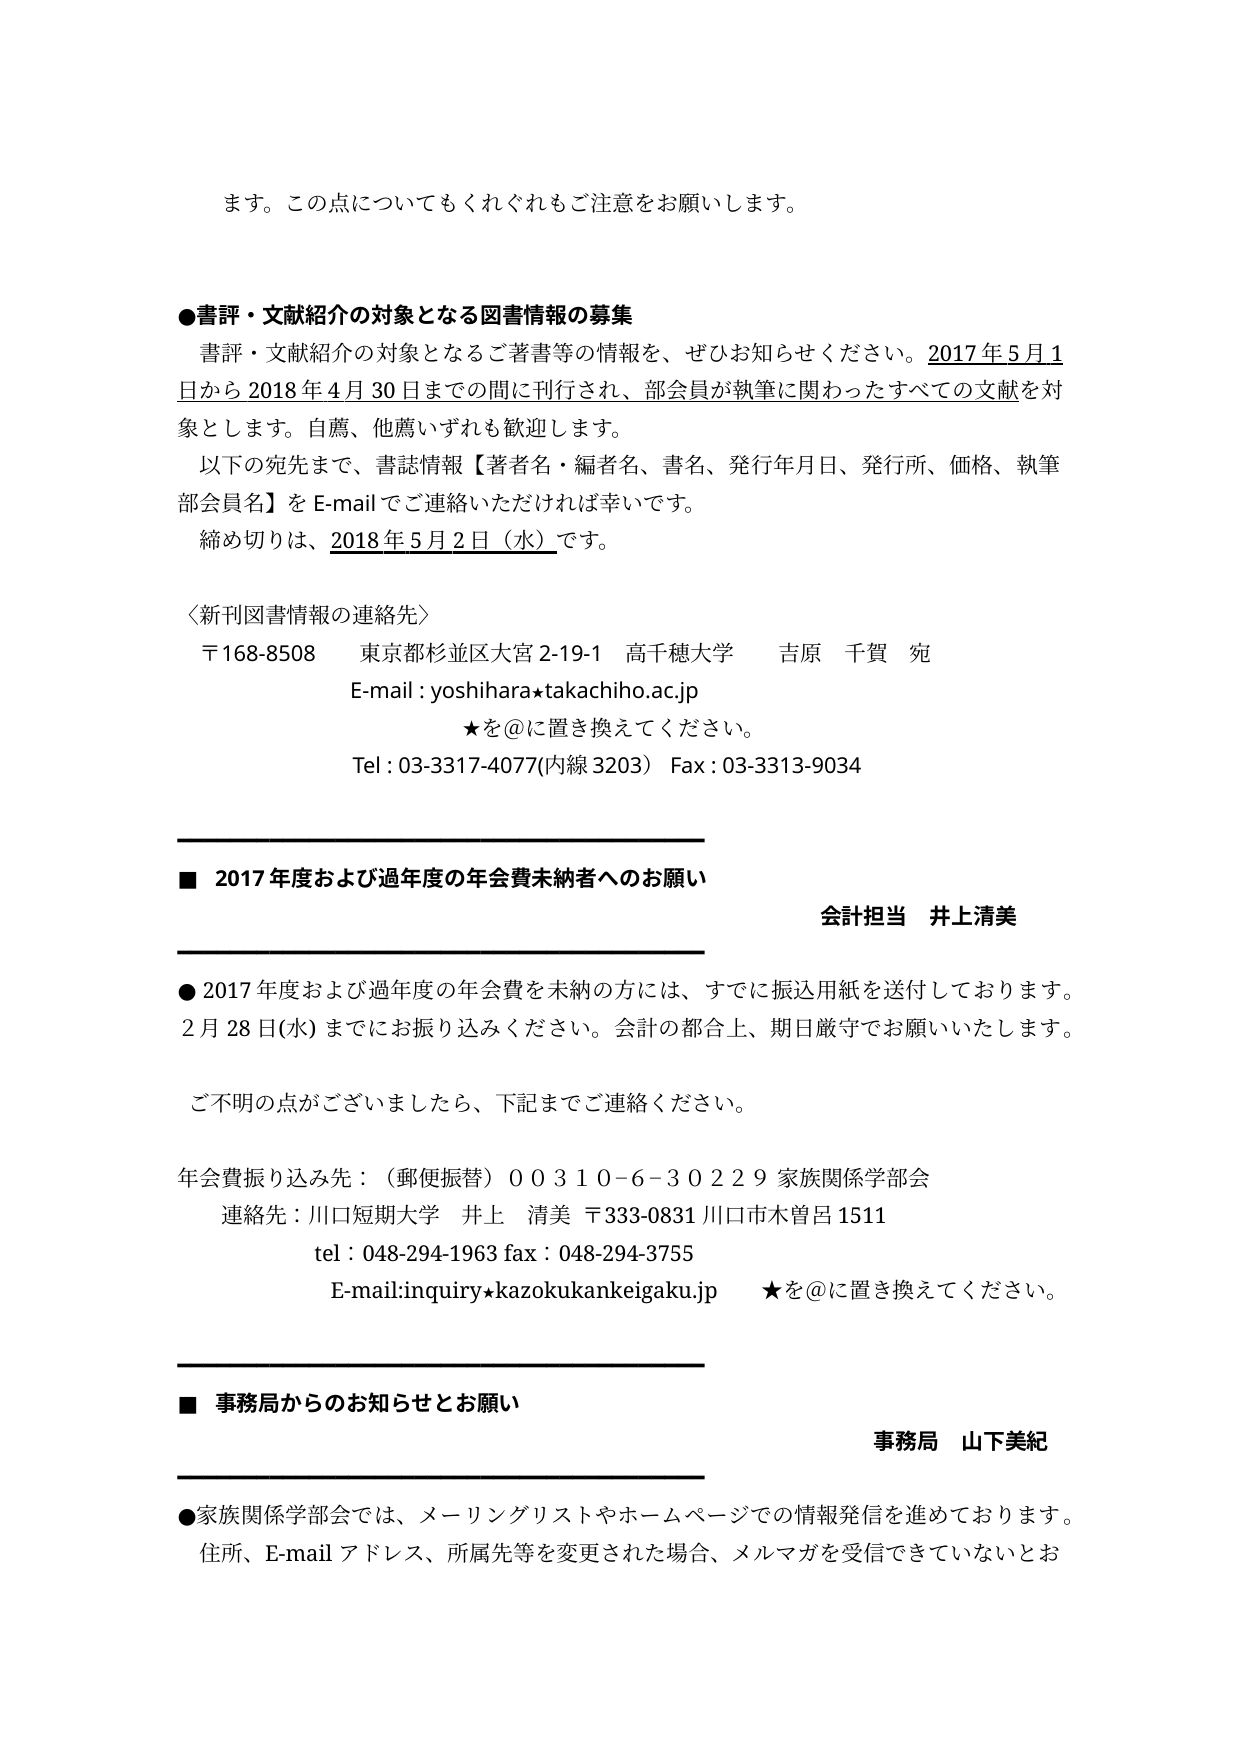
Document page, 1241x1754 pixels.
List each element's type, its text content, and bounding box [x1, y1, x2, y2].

text 〈新刊図書情報の連絡先〉 [177, 596, 1063, 633]
text ★を＠に置き換えてください。 [177, 708, 1063, 746]
text ●書評・文献紹介の対象となる図書情報の募集 [177, 296, 1063, 333]
text E-mail : yoshihara★takachiho.ac.jp [179, 671, 1063, 708]
text ━━━━━━━━━━━━━━━━━━━━━━━━━━━━━━━━━━━━━━━━ [177, 1458, 1063, 1496]
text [221, 183, 1063, 221]
text Tel : 03-3317-4077(内線3203） Fax : 03-3313-9034 [177, 746, 1063, 783]
list 会計担当 井上清美 [214, 896, 1063, 933]
text E-mail:inquiry★kazokukankeigaku.jp ★を＠に置き換えてください。 [177, 1271, 1063, 1308]
text ● 2017年度および過年度の年会費を未納の方には、すでに振込用紙を送付しております。２月28日(水) までにお振り込みください。会計の都合上、期日厳守でお願いいたします。 [177, 971, 1063, 1083]
list 2017年度および過年度の年会費未納者へのお願い [177, 858, 1063, 896]
text 〒168-8508 東京都杉並区大宮2-19-1 高千穂大学 吉原 千賀 宛 [177, 633, 1063, 671]
text 年会費振り込み先：（郵便振替）００３１０−６−３０２２９ 家族関係学部会 [177, 1158, 1063, 1196]
text ご不明の点がございましたら、下記までご連絡ください。 [177, 1083, 1063, 1121]
text ━━━━━━━━━━━━━━━━━━━━━━━━━━━━━━━━━━━━━━━━ [177, 933, 1063, 971]
text tel：048-294-1963 fax：048-294-3755 [199, 1233, 1063, 1271]
text 締め切りは、2018年5月2日（水）です。 [177, 521, 1063, 558]
text ━━━━━━━━━━━━━━━━━━━━━━━━━━━━━━━━━━━━━━━━ [177, 1346, 1063, 1383]
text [177, 1496, 1063, 1571]
text ━━━━━━━━━━━━━━━━━━━━━━━━━━━━━━━━━━━━━━━━ [177, 821, 1063, 858]
text 連絡先：川口短期大学 井上 清美 〒333-0831 川口市木曽呂1511 [199, 1196, 1063, 1233]
list 事務局 山下美紀 [215, 1421, 1063, 1458]
text 書評・文献紹介の対象となるご著書等の情報を、ぜひお知らせください。2017年5月1日から2018年4月30日までの間に刊行され、部会員が執筆に関わったすべての文献を対象とします。自薦、他薦いずれも歓迎します。 [177, 333, 1063, 446]
list 事務局からのお知らせとお願い [177, 1383, 1063, 1421]
text 以下の宛先まで、書誌情報【著者名・編者名、書名、発行年月日、発行所、価格、執筆部会員名】をE-mailでご連絡いただければ幸いです。 [177, 446, 1063, 521]
